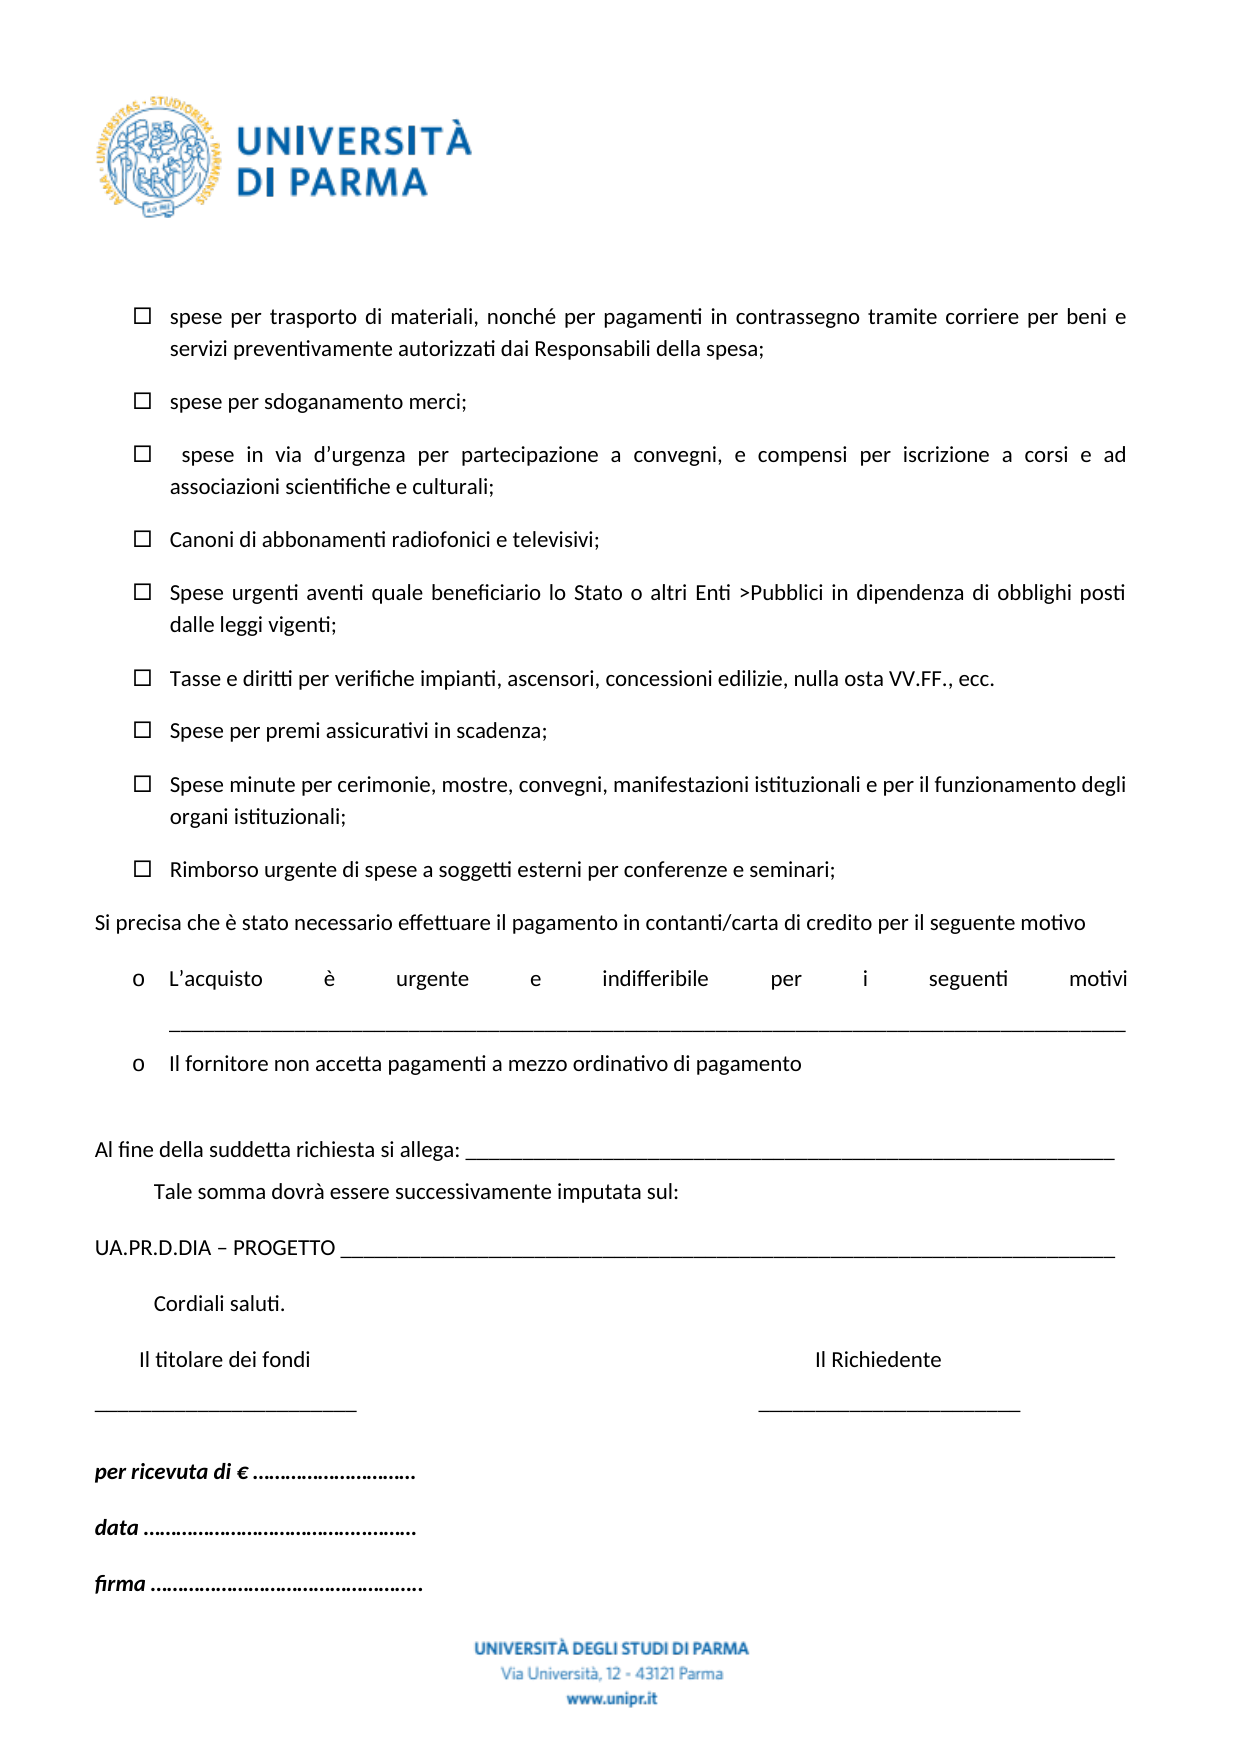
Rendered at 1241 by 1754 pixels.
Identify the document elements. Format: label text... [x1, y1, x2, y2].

text UA.PR.D.DIA – PROGETTO ____________________________________________________________________ [94, 1233, 1128, 1261]
text Cordiali saluti. [94, 1289, 1128, 1317]
list spese in via d’urgenza per partecipazione a convegni, e compensi per iscrizione a corsi e ad associazioni scientifiche e culturali; [132, 440, 1128, 500]
list L’acquisto è urgente e indifferibile per i seguenti motivi ____________________________________________________________________________________ [132, 964, 1128, 1035]
list Spese minute per cerimonie, mostre, convegni, manifestazioni istituzionali e per il funzionamento degli organi istituzionali; [132, 770, 1128, 830]
list Rimborso urgente di spese a soggetti esterni per conferenze e seminari; [132, 855, 1128, 883]
list Tasse e diritti per verifiche impianti, ascensori, concessioni edilizie, nulla osta VV.FF., ecc. [132, 664, 1128, 692]
list Il fornitore non accetta pagamenti a mezzo ordinativo di pagamento [132, 1049, 1128, 1078]
list Spese urgenti aventi quale beneficiario lo Stato o altri Enti >Pubblici in dipendenza di obblighi posti dalle leggi vigenti; [132, 578, 1128, 639]
text firma ………………………………………….. [94, 1569, 1128, 1597]
text per ricevuta di € ………………………… [94, 1457, 1128, 1485]
list spese per trasporto di materiali, nonché per pagamenti in contrassegno tramite corriere per beni e servizi preventivamente autorizzati dai Responsabili della spesa; [132, 302, 1128, 362]
list spese per sdoganamento merci; [132, 387, 1128, 415]
text Al fine della suddetta richiesta si allega: _________________________________________________________ [94, 1135, 1128, 1163]
text Si precisa che è stato necessario effettuare il pagamento in contanti/carta di credito per il seguente motivo [94, 908, 1128, 936]
text Il titolare dei fondi Il Richiedente [139, 1345, 1128, 1373]
text Tale somma dovrà essere successivamente imputata sul: [94, 1177, 1128, 1205]
text data …………………………………..……… [94, 1513, 1128, 1541]
text _______________________ _______________________ [94, 1387, 1128, 1415]
list Canoni di abbonamenti radiofonici e televisivi; [132, 525, 1128, 553]
list Spese per premi assicurativi in scadenza; [132, 717, 1128, 745]
